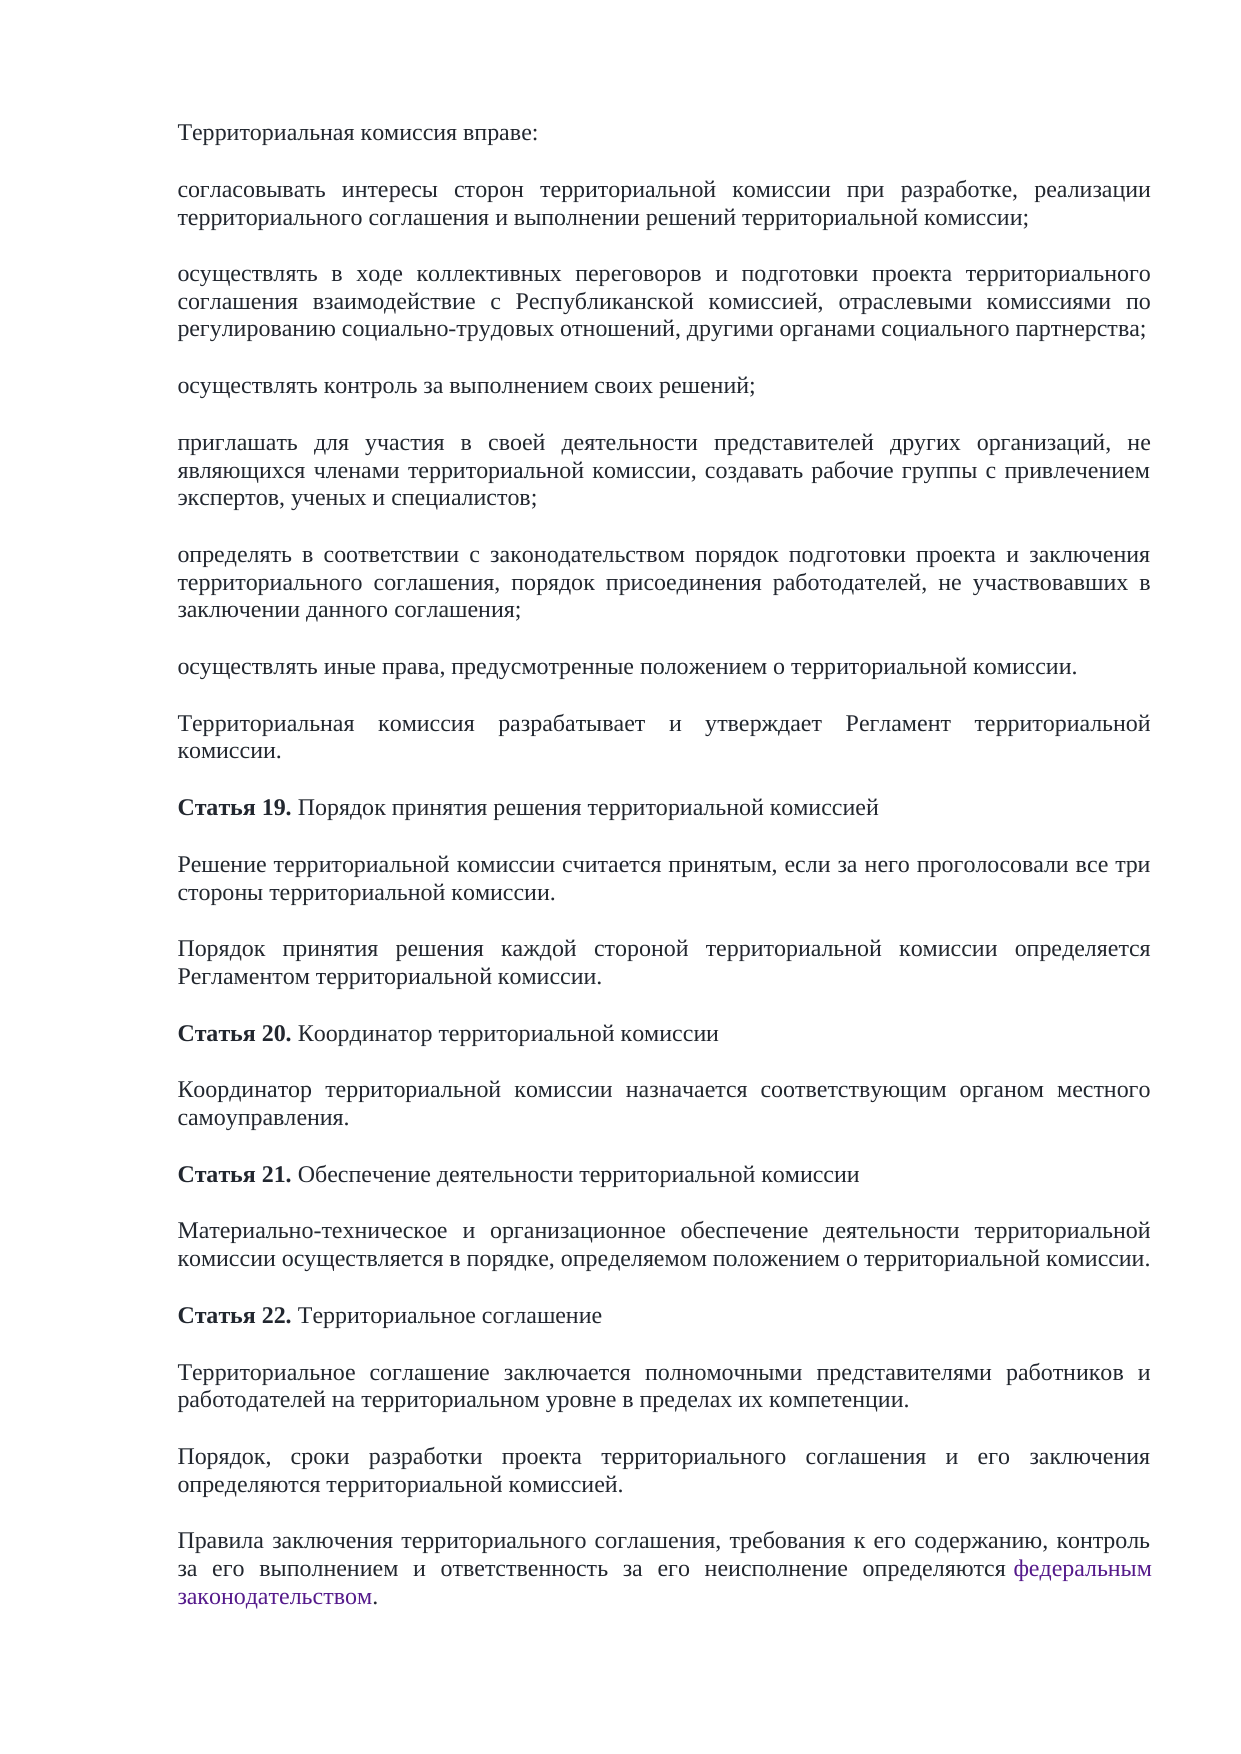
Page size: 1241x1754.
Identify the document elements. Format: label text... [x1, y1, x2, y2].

text Материально-техническое и организационное обеспечение деятельности территориальной комиссии осуществляется в порядке, определяемом положением о территориальной комиссии. [177, 1217, 1152, 1272]
text осуществлять иные права, предусмотренные положением о территориальной комиссии. [177, 652, 1152, 679]
text осуществлять в ходе коллективных переговоров и подготовки проекта территориального соглашения взаимодействие с Республиканской комиссией, отраслевыми комиссиями по регулированию социально-трудовых отношений, другими органами социального партнерства; [177, 259, 1152, 342]
text согласовывать интересы сторон территориальной комиссии при разработке, реализации территориального соглашения и выполнении решений территориальной комиссии; [177, 175, 1152, 230]
text Решение территориальной комиссии считается принятым, если за него проголосовали все три стороны территориальной комиссии. [177, 850, 1152, 905]
text Статья 19. Порядок принятия решения территориальной комиссией [177, 793, 1152, 821]
text Координатор территориальной комиссии назначается соответствующим органом местного самоуправления. [177, 1075, 1152, 1131]
text Порядок принятия решения каждой стороной территориальной комиссии определяется Регламентом территориальной комиссии. [177, 934, 1152, 989]
text осуществлять контроль за выполнением своих решений; [177, 371, 1152, 399]
text Статья 20. Координатор территориальной комиссии [177, 1019, 1152, 1046]
text Правила заключения территориального соглашения, требования к его содержанию, контроль за его выполнением и ответственность за его неисполнение определяются федеральным законодательством. [177, 1526, 1152, 1609]
text Территориальное соглашение заключается полномочными представителями работников и работодателей на территориальном уровне в пределах их компетенции. [177, 1358, 1152, 1413]
text Статья 22. Территориальное соглашение [177, 1301, 1152, 1328]
text Статья 21. Обеспечение деятельности территориальной комиссии [177, 1160, 1152, 1187]
text Территориальная комиссия вправе: [177, 118, 1152, 146]
text Территориальная комиссия разрабатывает и утверждает Регламент территориальной комиссии. [177, 709, 1152, 764]
text определять в соответствии с законодательством порядок подготовки проекта и заключения территориального соглашения, порядок присоединения работодателей, не участвовавших в заключении данного соглашения; [177, 540, 1152, 623]
text приглашать для участия в своей деятельности представителей других организаций, не являющихся членами территориальной комиссии, создавать рабочие группы с привлечением экспертов, ученых и специалистов; [177, 428, 1152, 511]
text Порядок, сроки разработки проекта территориального соглашения и его заключения определяются территориальной комиссией. [177, 1442, 1152, 1497]
